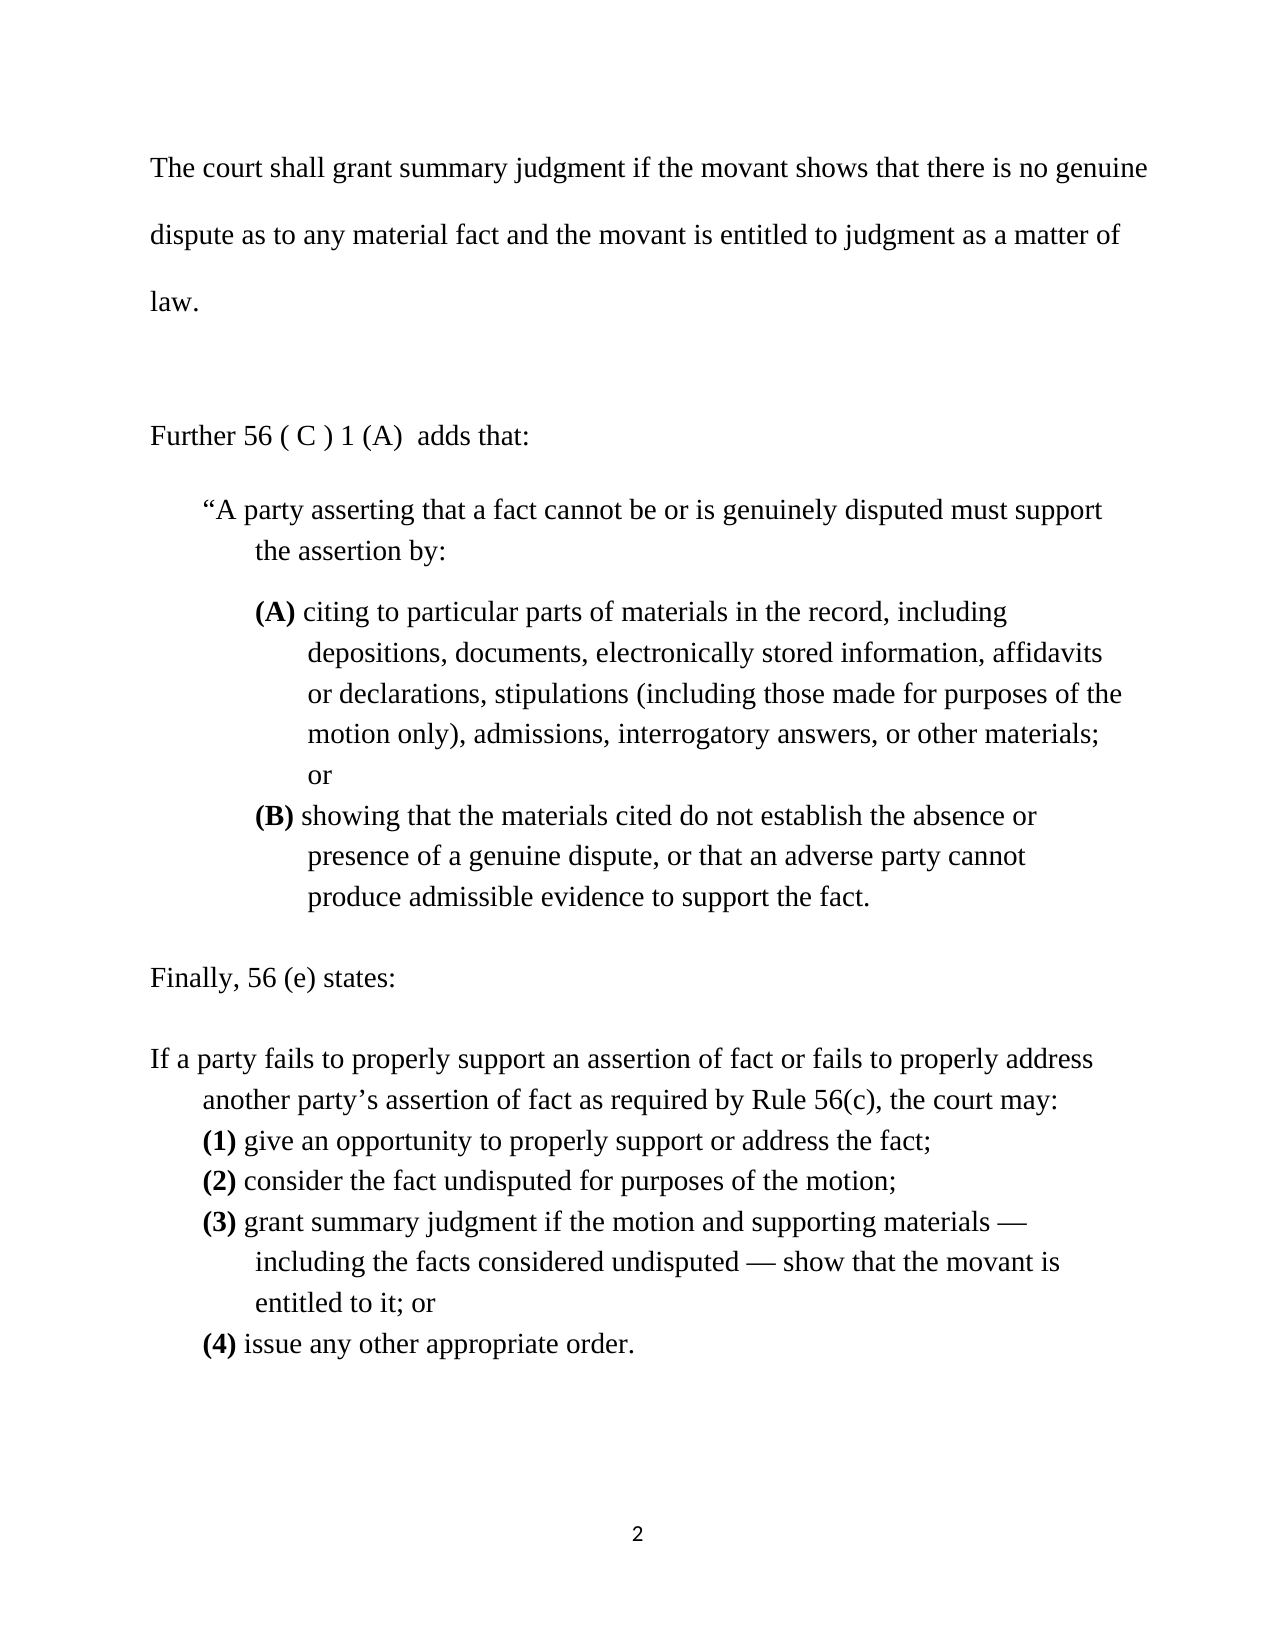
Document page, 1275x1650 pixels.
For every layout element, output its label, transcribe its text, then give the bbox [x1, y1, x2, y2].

text (1) give an opportunity to properly support or address the fact; [202, 1116, 1125, 1156]
text (2) consider the fact undisputed for purposes of the motion; [202, 1156, 1125, 1197]
text (3) grant summary judgment if the motion and supporting materials — including the facts considered undisputed — show that the movant is entitled to it; or [202, 1197, 1125, 1319]
text If a party fails to properly support an assertion of fact or fails to properly address another party’s assertion of fact as required by Rule 56(c), the court may: [150, 1034, 1125, 1116]
text Further 56 ( C ) 1 (A) adds that: [150, 418, 1185, 452]
text (A) citing to particular parts of materials in the record, including depositions, documents, electronically stored information, affidavits or declarations, stipulations (including those made for purposes of the motion only), admissions, interrogatory answers, or other materials; or [255, 587, 1125, 791]
text (B) showing that the materials cited do not establish the absence or presence of a genuine dispute, or that an adverse party cannot produce admissible evidence to support the fact. [255, 791, 1125, 912]
text Finally, 56 (e) states: [150, 953, 1125, 994]
text (4) issue any other appropriate order. [202, 1319, 1125, 1359]
text The court shall grant summary judgment if the movant shows that there is no genuine dispute as to any material fact and the movant is entitled to judgment as a matter of law. [150, 150, 1185, 318]
text “A party asserting that a fact cannot be or is genuinely disputed must support the assertion by: [202, 485, 1125, 567]
